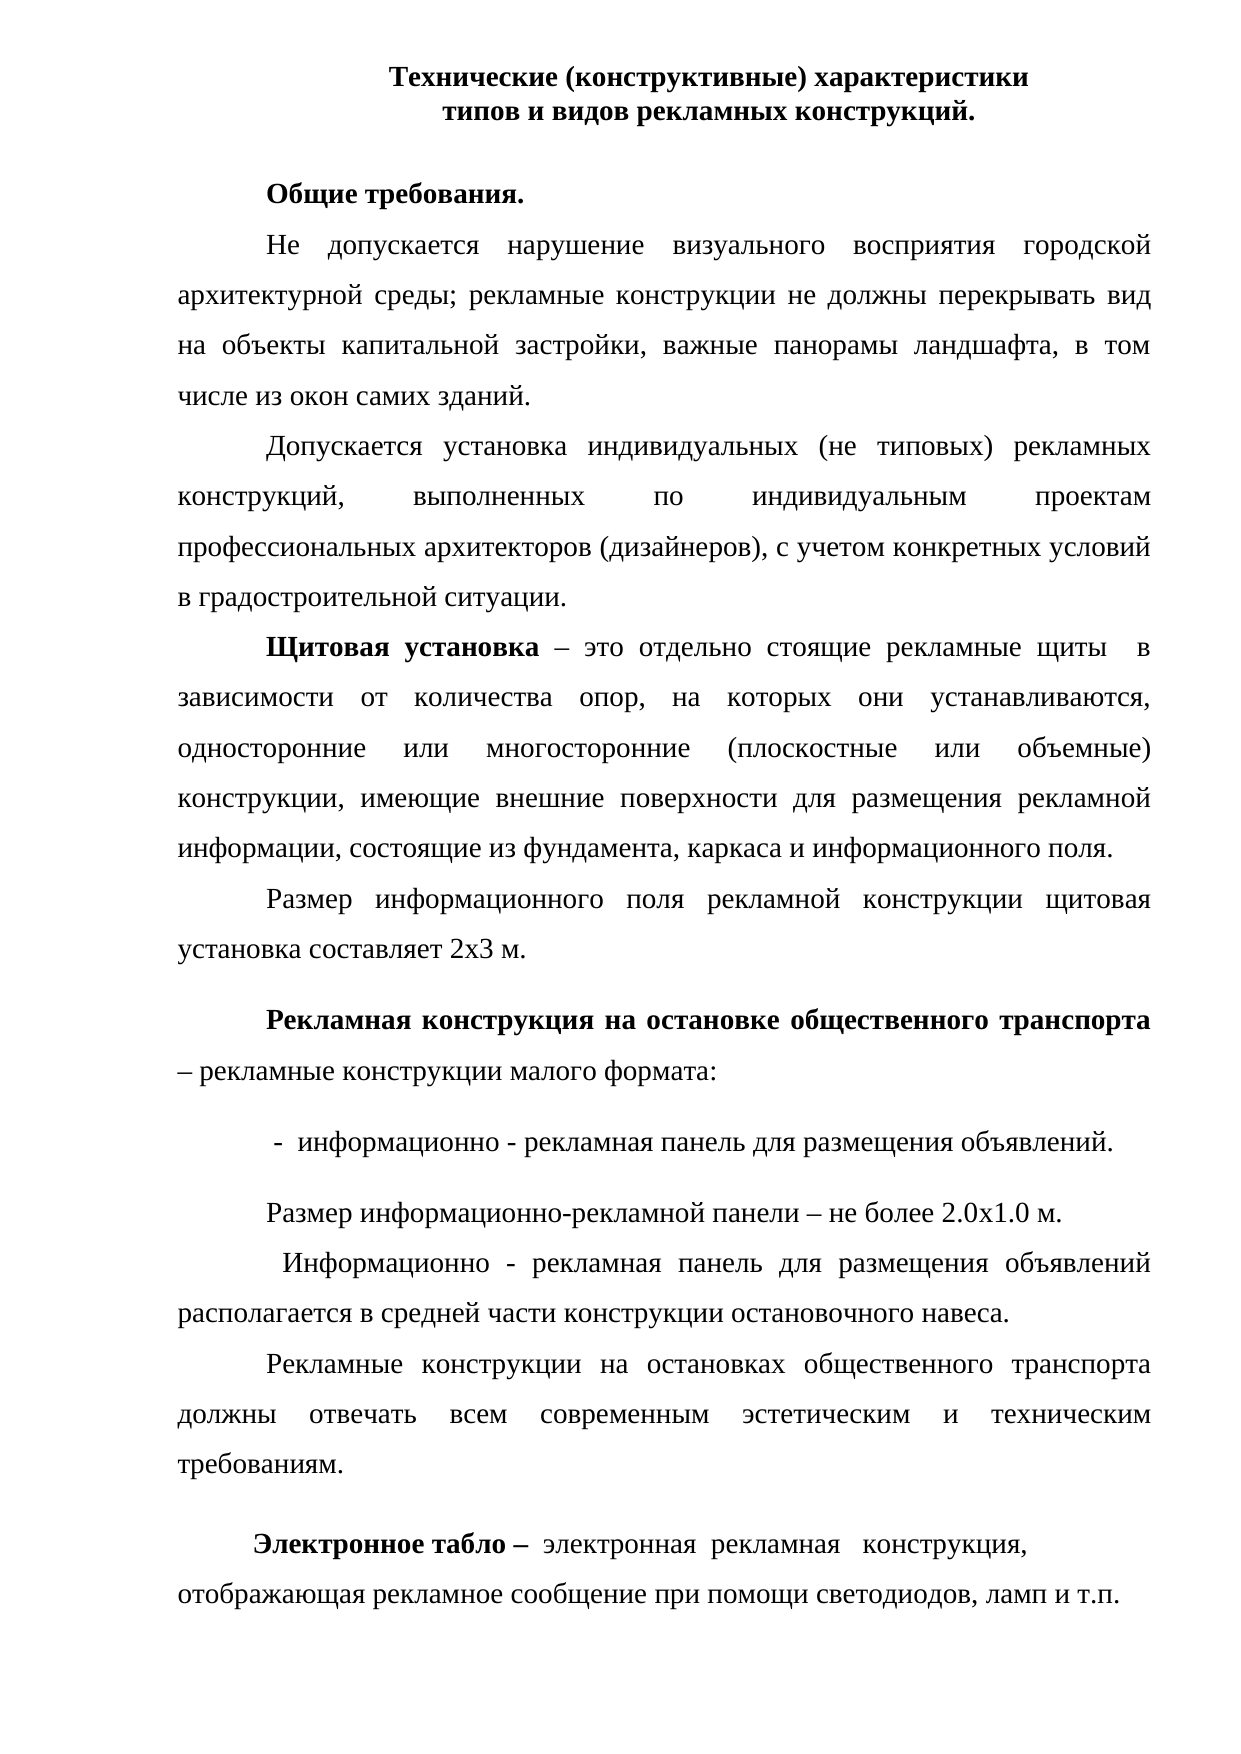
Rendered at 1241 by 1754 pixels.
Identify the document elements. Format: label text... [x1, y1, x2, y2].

text Не допускается нарушение визуального восприятия городской архитектурной среды; рекламные конструкции не должны перекрывать вид на объекты капитальной застройки, важные панорамы ландшафта, в том числе из окон самих зданий. [177, 227, 1152, 411]
text - информационно - рекламная панель для размещения объявлений. [177, 1124, 1152, 1157]
text Информационно - рекламная панель для размещения объявлений располагается в средней части конструкции остановочного навеса. [177, 1245, 1152, 1329]
text Электронное табло – электронная рекламная конструкция, отображающая рекламное сообщение при помощи светодиодов, ламп и т.п. [177, 1526, 1152, 1610]
text Технические (конструктивные) характеристики [177, 59, 1152, 93]
text Допускается установка индивидуальных (не типовых) рекламных конструкций, выполненных по индивидуальным проектам профессиональных архитекторов (дизайнеров), с учетом конкретных условий в градостроительной ситуации. [177, 428, 1152, 612]
text типов и видов рекламных конструкций. [177, 93, 1152, 126]
text Размер информационно-рекламной панели – не более 2.0x1.0 м. [177, 1195, 1152, 1228]
text Рекламные конструкции на остановках общественного транспорта должны отвечать всем современным эстетическим и техническим требованиям. [177, 1346, 1152, 1480]
text Рекламная конструкция на остановке общественного транспорта – рекламные конструкции малого формата: [177, 1002, 1152, 1086]
text Размер информационного поля рекламной конструкции щитовая установка составляет 2x3 м. [177, 881, 1152, 965]
text Общие требования. [177, 176, 1152, 210]
text Щитовая установка – это отдельно стоящие рекламные щиты в зависимости от количества опор, на которых они устанавливаются, односторонние или многосторонние (плоскостные или объемные) конструкции, имеющие внешние поверхности для размещения рекламной информации, состоящие из фундамента, каркаса и информационного поля. [177, 629, 1152, 864]
